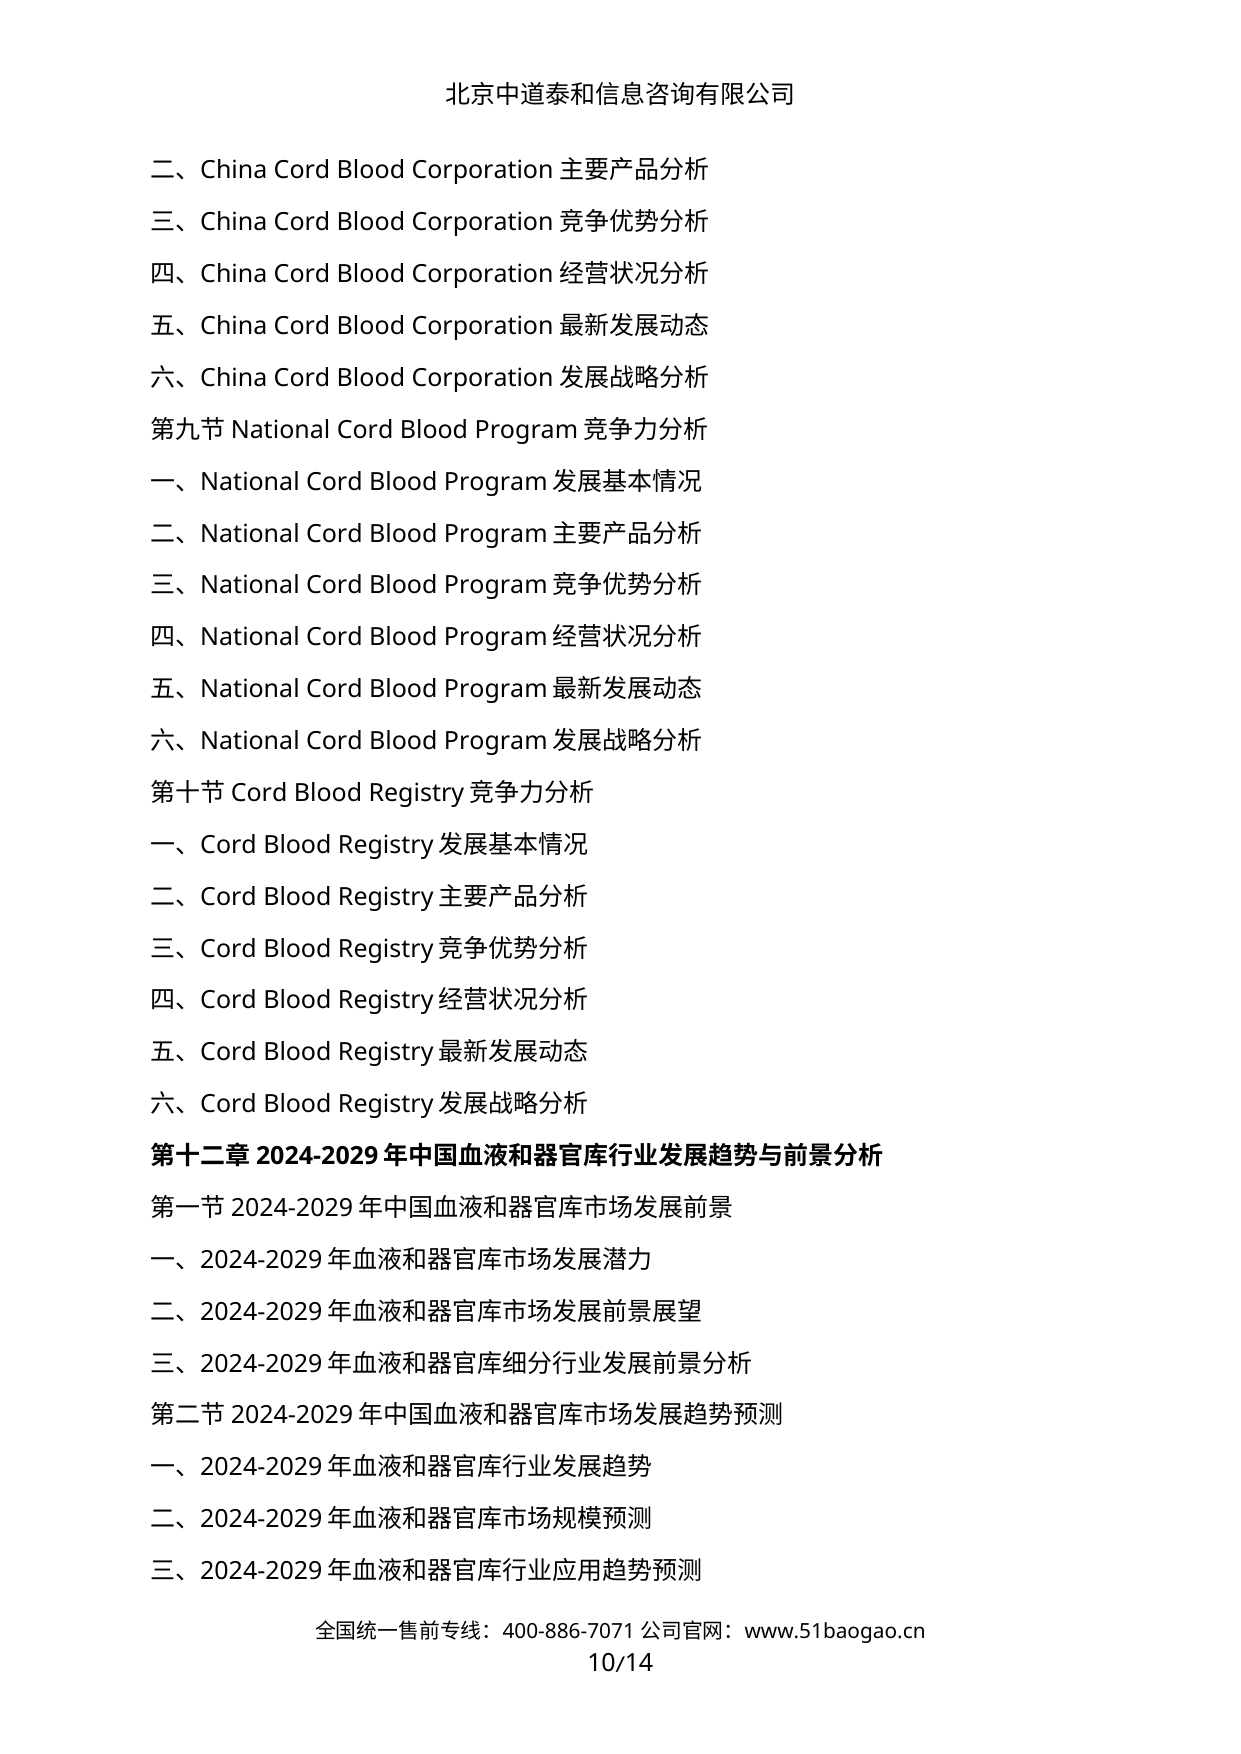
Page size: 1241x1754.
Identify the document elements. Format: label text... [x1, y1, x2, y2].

text 六、China Cord Blood Corporation发展战略分析 [150, 357, 1090, 394]
text 四、China Cord Blood Corporation经营状况分析 [150, 254, 1090, 290]
text 第二节 2024-2029年中国血液和器官库市场发展趋势预测 [150, 1395, 1090, 1431]
text 六、National Cord Blood Program发展战略分析 [150, 721, 1090, 757]
text 一、National Cord Blood Program发展基本情况 [150, 461, 1090, 497]
text 二、2024-2029年血液和器官库市场规模预测 [150, 1499, 1090, 1535]
text 二、China Cord Blood Corporation主要产品分析 [150, 150, 1090, 186]
text 二、Cord Blood Registry主要产品分析 [150, 876, 1090, 912]
text 三、2024-2029年血液和器官库行业应用趋势预测 [150, 1551, 1090, 1587]
text 第一节 2024-2029年中国血液和器官库市场发展前景 [150, 1187, 1090, 1224]
text 四、National Cord Blood Program经营状况分析 [150, 617, 1090, 653]
text 三、National Cord Blood Program竞争优势分析 [150, 565, 1090, 601]
text 第十二章 2024-2029年中国血液和器官库行业发展趋势与前景分析 [150, 1136, 1090, 1172]
text 三、Cord Blood Registry竞争优势分析 [150, 928, 1090, 964]
text 四、Cord Blood Registry经营状况分析 [150, 980, 1090, 1016]
text 一、Cord Blood Registry发展基本情况 [150, 824, 1090, 861]
text 六、Cord Blood Registry发展战略分析 [150, 1084, 1090, 1120]
text 五、National Cord Blood Program最新发展动态 [150, 669, 1090, 705]
text 第十节 Cord Blood Registry竞争力分析 [150, 772, 1090, 809]
text 二、2024-2029年血液和器官库市场发展前景展望 [150, 1291, 1090, 1327]
text 一、2024-2029年血液和器官库行业发展趋势 [150, 1447, 1090, 1483]
text 二、National Cord Blood Program主要产品分析 [150, 513, 1090, 549]
text 三、2024-2029年血液和器官库细分行业发展前景分析 [150, 1343, 1090, 1379]
text 五、Cord Blood Registry最新发展动态 [150, 1032, 1090, 1068]
text 五、China Cord Blood Corporation最新发展动态 [150, 306, 1090, 342]
text 一、2024-2029年血液和器官库市场发展潜力 [150, 1239, 1090, 1276]
text 第九节 National Cord Blood Program竞争力分析 [150, 409, 1090, 446]
text 三、China Cord Blood Corporation竞争优势分析 [150, 202, 1090, 238]
